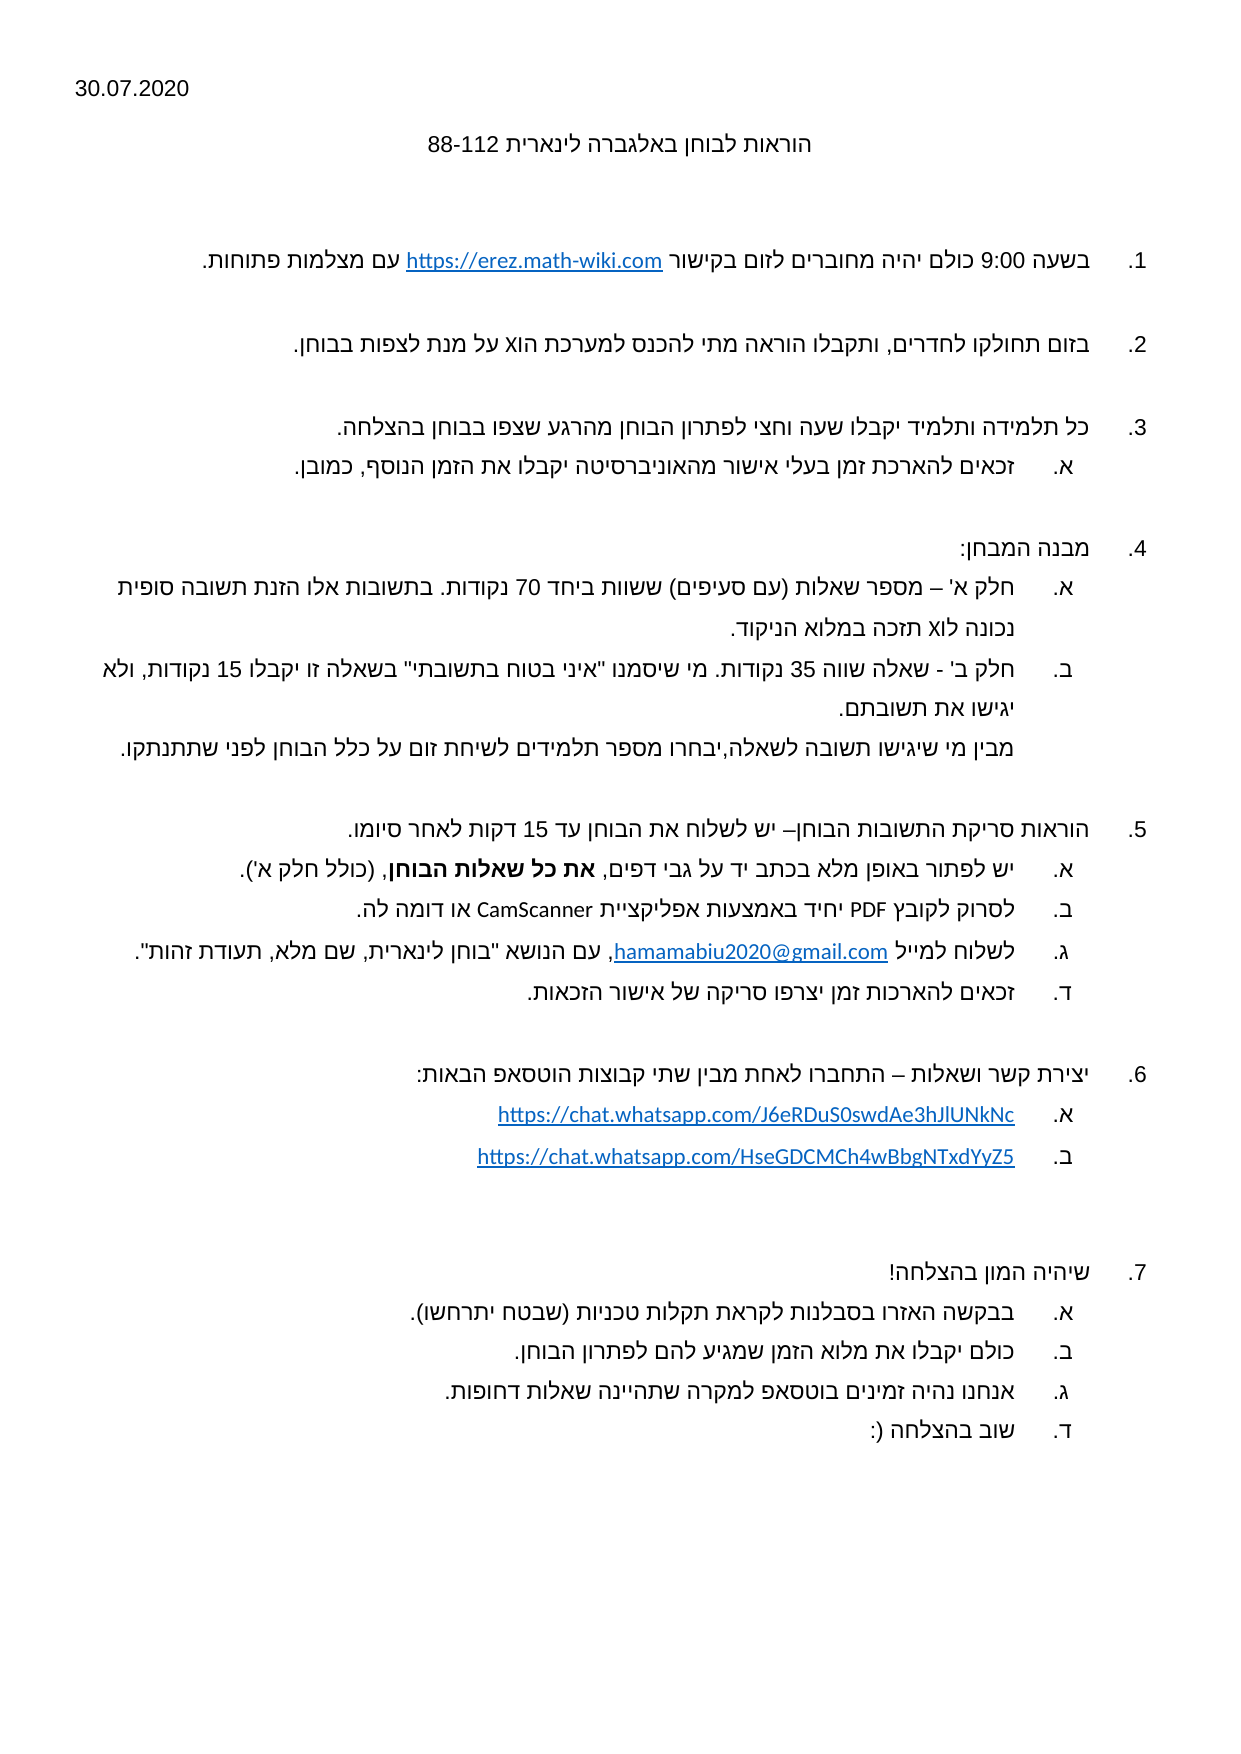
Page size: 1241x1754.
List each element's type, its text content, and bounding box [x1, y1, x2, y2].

list חלק א' – מספר שאלות (עם סעיפים) ששוות ביחד 70 נקודות. בתשובות אלו הזנת תשובה סופית נכונה לXI תזכה במלוא הניקוד. [75, 574, 1053, 642]
list זכאים להארכות זמן יצרפו סריקה של אישור הזכאות. [75, 979, 1053, 1005]
list שוב בהצלחה (: [75, 1417, 1053, 1443]
list לשלוח למייל hamamabiu2020@gmail.com, עם הנושא "בוחן לינארית, שם מלא, תעודת זהות". [75, 937, 1053, 965]
list הוראות סריקת התשובות הבוחן– יש לשלוח את הבוחן עד 15 דקות לאחר סיומו. [75, 816, 1128, 842]
list כל תלמידה ותלמיד יקבלו שעה וחצי לפתרון הבוחן מהרגע שצפו בבוחן בהצלחה. [75, 414, 1128, 440]
list זכאים להארכת זמן בעלי אישור מהאוניברסיטה יקבלו את הזמן הנוסף, כמובן. [75, 453, 1053, 480]
list https://chat.whatsapp.com/HseGDCMCh4wBbgNTxdYyZ5 [75, 1142, 1053, 1170]
list אנחנו נהיה זמינים בוטסאפ למקרה שתהיינה שאלות דחופות. [75, 1378, 1053, 1404]
list לסרוק לקובץ PDF יחיד באמצעות אפליקציית CamScanner או דומה לה. [75, 895, 1053, 923]
list כולם יקבלו את מלוא הזמן שמגיע להם לפתרון הבוחן. [75, 1338, 1053, 1364]
list מבנה המבחן: [75, 535, 1128, 561]
list שיהיה המון בהצלחה! [75, 1259, 1128, 1286]
list https://chat.whatsapp.com/J6eRDuS0swdAe3hJlUNkNc [75, 1100, 1053, 1128]
list בבקשה האזרו בסבלנות לקראת תקלות טכניות (שבטח יתרחשו). [75, 1299, 1053, 1325]
list בשעה 9:00 כולם יהיה מחוברים לזום בקישור https://erez.math-wiki.com עם מצלמות פתוחות. [75, 246, 1128, 274]
list יש לפתור באופן מלא בכתב יד על גבי דפים, את כל שאלות הבוחן, (כולל חלק א'). [75, 856, 1053, 882]
list יצירת קשר ושאלות – התחברו לאחת מבין שתי קבוצות הוטסאפ הבאות: [75, 1061, 1128, 1087]
list חלק ב' - שאלה שווה 35 נקודות. מי שיסמנו "איני בטוח בתשובתי" בשאלה זו יקבלו 15 נקודות, ולא יגישו את תשובתם. מבין מי שיגישו תשובה לשאלה,יבחרו מספר תלמידים לשיחת זום על כלל הבוחן לפני שתתנתקו. [75, 656, 1053, 761]
text הוראות לבוחן באלגברה לינארית 88-112 [75, 131, 1165, 157]
text 30.07.2020 [75, 75, 1165, 101]
list בזום תחולקו לחדרים, ותקבלו הוראה מתי להכנס למערכת הXI על מנת לצפות בבוחן. [75, 330, 1128, 358]
